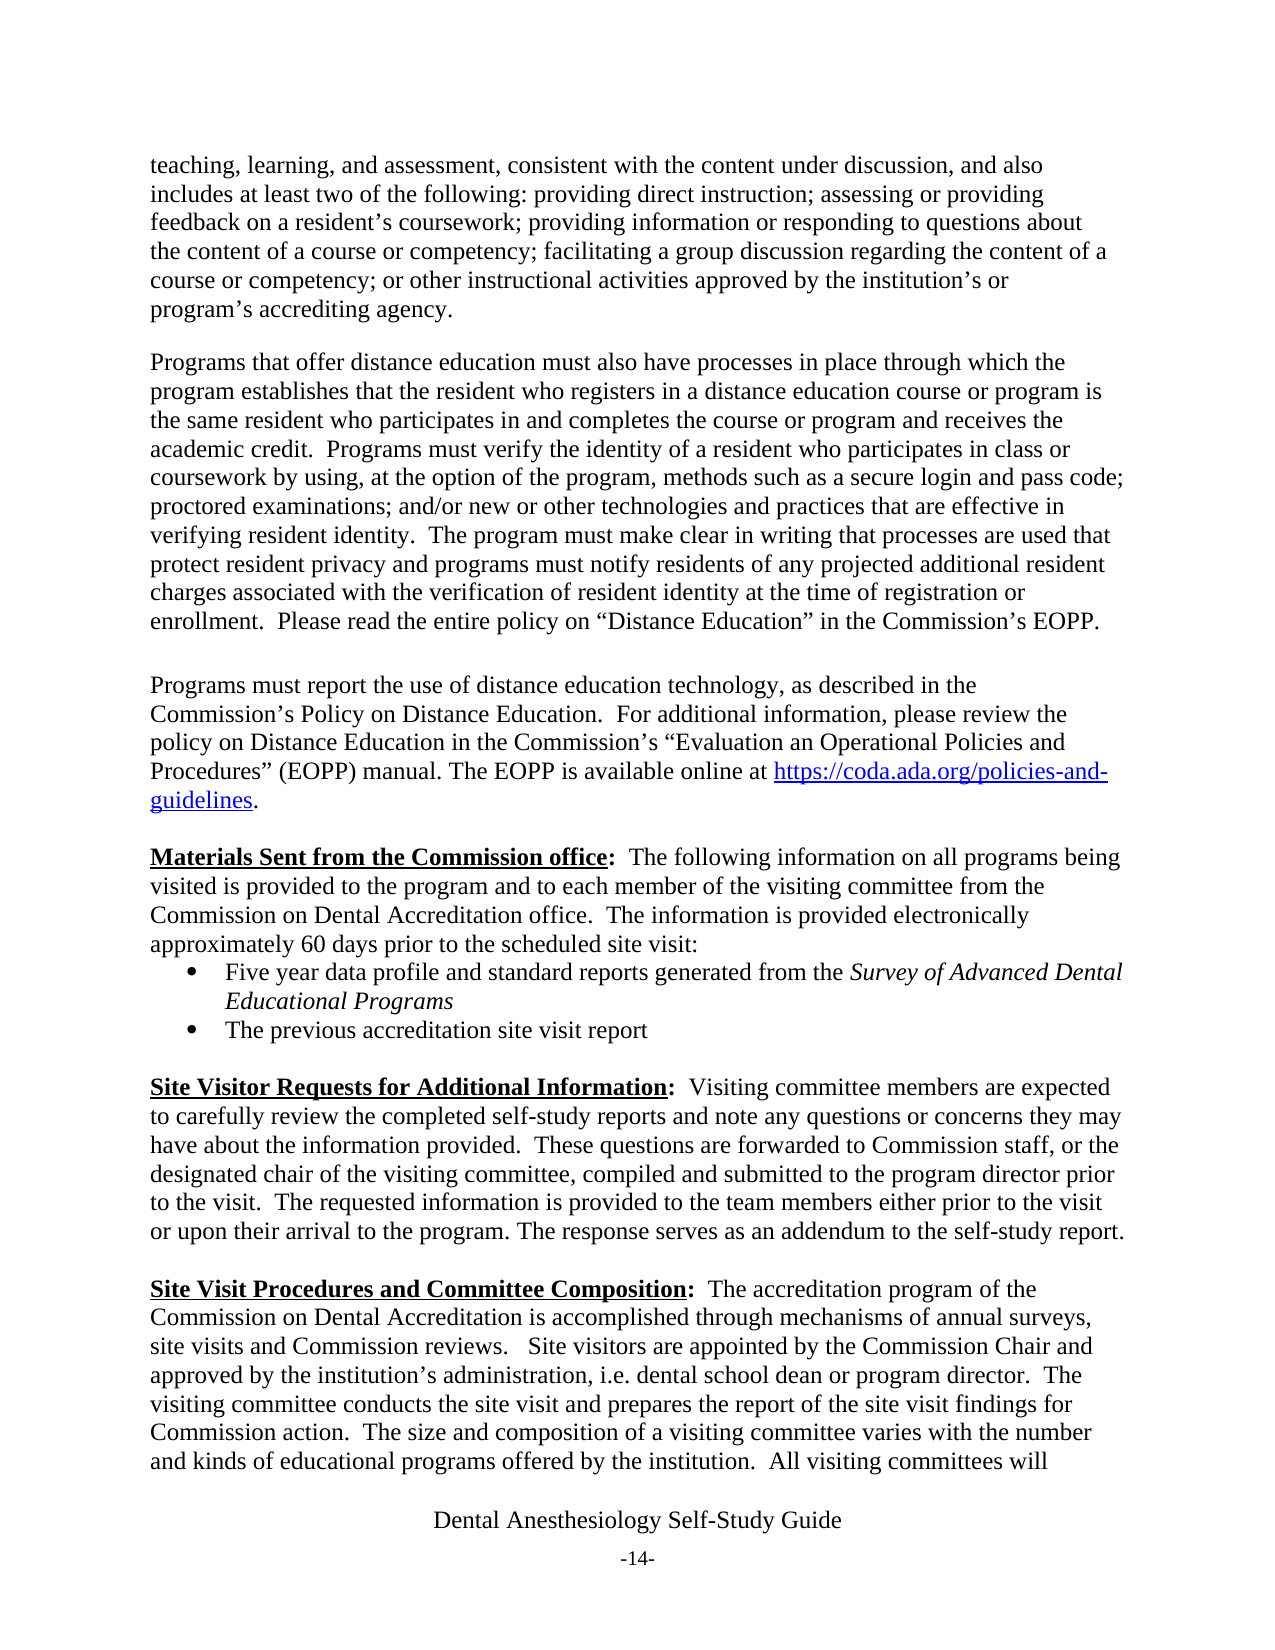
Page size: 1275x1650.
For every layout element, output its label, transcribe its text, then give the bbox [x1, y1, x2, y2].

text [150, 150, 1116, 322]
text Materials Sent from the Commission office: The following information on all programs being visited is provided to the program and to each member of the visiting committee from the Commission on Dental Accreditation office. The information is provided electronically approximately 60 days prior to the scheduled site visit: [150, 842, 1125, 957]
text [150, 1274, 1125, 1475]
list Five year data profile and standard reports generated from the Survey of Advanced Dental Educational Programs [187, 957, 1125, 1015]
text Programs must report the use of distance education technology, as described in the Commission’s Policy on Distance Education. For additional information, please review the policy on Distance Education in the Commission’s “Evaluation an Operational Policies and Procedures” (EOPP) manual. The EOPP is available online at https://coda.ada.org/policies-and-guidelines. [150, 670, 1125, 814]
text Site Visitor Requests for Additional Information: Visiting committee members are expected to carefully review the completed self-study reports and note any questions or concerns they may have about the information provided. These questions are forwarded to Commission staff, or the designated chair of the visiting committee, compiled and submitted to the program director prior to the visit. The requested information is provided to the team members either prior to the visit or upon their arrival to the program. The response serves as an addendum to the self-study report. [150, 1072, 1125, 1245]
list The previous accreditation site visit report [187, 1015, 1125, 1044]
text Programs that offer distance education must also have processes in place through which the program establishes that the resident who registers in a distance education course or program is the same resident who participates in and completes the course or program and receives the academic credit. Programs must verify the identity of a resident who participates in class or coursework by using, at the option of the program, methods such as a secure login and pass code; proctored examinations; and/or new or other technologies and practices that are effective in verifying resident identity. The program must make clear in writing that processes are used that protect resident privacy and programs must notify residents of any projected additional resident charges associated with the verification of resident identity at the time of registration or enrollment. Please read the entire policy on “Distance Education” in the Commission’s EOPP. [150, 347, 1125, 635]
